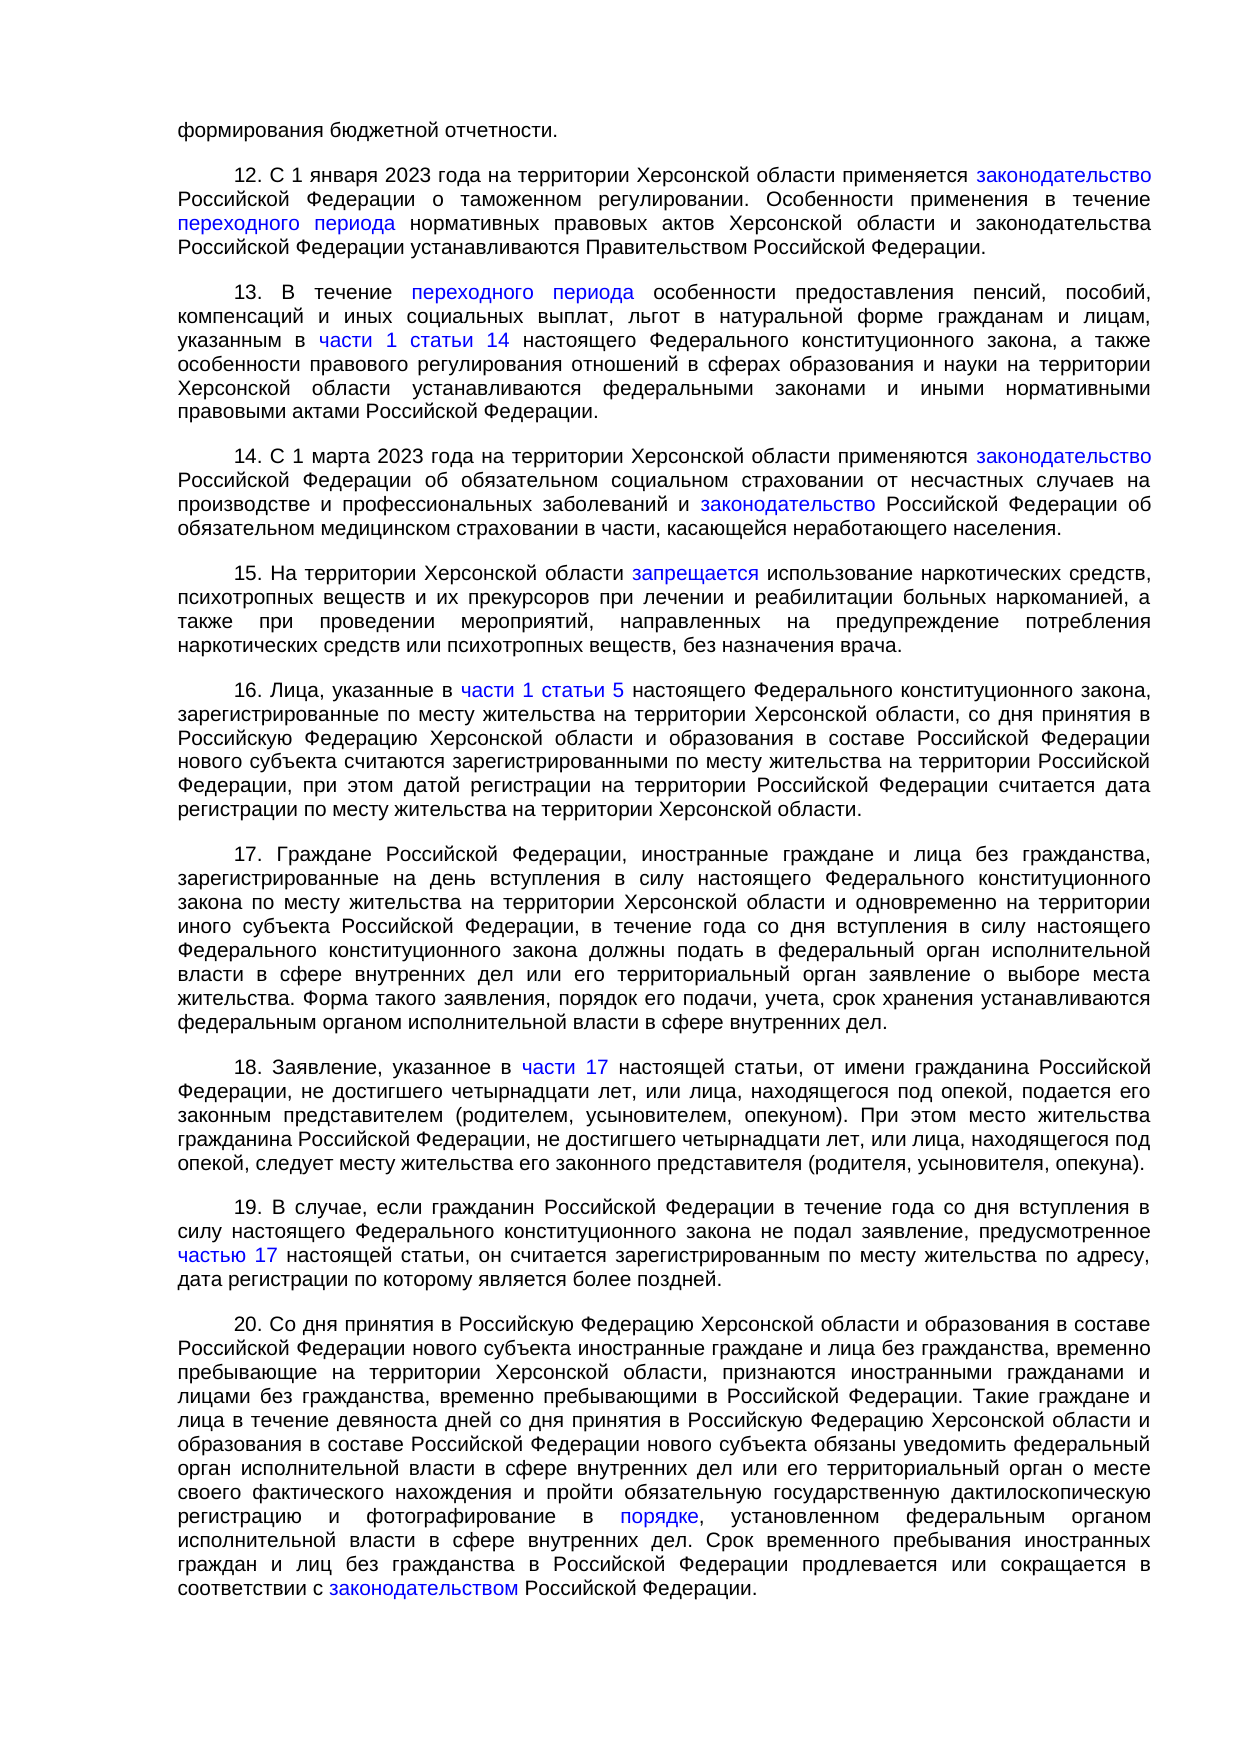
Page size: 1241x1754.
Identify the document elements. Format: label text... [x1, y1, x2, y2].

text 12. С 1 января 2023 года на территории Херсонской области применяется законодательство Российской Федерации о таможенном регулировании. Особенности применения в течение переходного периода нормативных правовых актов Херсонской области и законодательства Российской Федерации устанавливаются Правительством Российской Федерации. [177, 163, 1152, 259]
text 17. Граждане Российской Федерации, иностранные граждане и лица без гражданства, зарегистрированные на день вступления в силу настоящего Федерального конституционного закона по месту жительства на территории Херсонской области и одновременно на территории иного субъекта Российской Федерации, в течение года со дня вступления в силу настоящего Федерального конституционного закона должны подать в федеральный орган исполнительной власти в сфере внутренних дел или его территориальный орган заявление о выборе места жительства. Форма такого заявления, порядок его подачи, учета, срок хранения устанавливаются федеральным органом исполнительной власти в сфере внутренних дел. [177, 842, 1152, 1034]
text 18. Заявление, указанное в части 17 настоящей статьи, от имени гражданина Российской Федерации, не достигшего четырнадцати лет, или лица, находящегося под опекой, подается его законным представителем (родителем, усыновителем, опекуном). При этом место жительства гражданина Российской Федерации, не достигшего четырнадцати лет, или лица, находящегося под опекой, следует месту жительства его законного представителя (родителя, усыновителя, опекуна). [177, 1054, 1152, 1174]
text 16. Лица, указанные в части 1 статьи 5 настоящего Федерального конституционного закона, зарегистрированные по месту жительства на территории Херсонской области, со дня принятия в Российскую Федерацию Херсонской области и образования в составе Российской Федерации нового субъекта считаются зарегистрированными по месту жительства на территории Российской Федерации, при этом датой регистрации на территории Российской Федерации считается дата регистрации по месту жительства на территории Херсонской области. [177, 677, 1152, 821]
text 15. На территории Херсонской области запрещается использование наркотических средств, психотропных веществ и их прекурсоров при лечении и реабилитации больных наркоманией, а также при проведении мероприятий, направленных на предупреждение потребления наркотических средств или психотропных веществ, без назначения врача. [177, 561, 1152, 657]
text 14. С 1 марта 2023 года на территории Херсонской области применяются законодательство Российской Федерации об обязательном социальном страховании от несчастных случаев на производстве и профессиональных заболеваний и законодательство Российской Федерации об обязательном медицинском страховании в части, касающейся неработающего населения. [177, 444, 1152, 540]
text 19. В случае, если гражданин Российской Федерации в течение года со дня вступления в силу настоящего Федерального конституционного закона не подал заявление, предусмотренное частью 17 настоящей статьи, он считается зарегистрированным по месту жительства по адресу, дата регистрации по которому является более поздней. [177, 1195, 1152, 1291]
text 20. Со дня принятия в Российскую Федерацию Херсонской области и образования в составе Российской Федерации нового субъекта иностранные граждане и лица без гражданства, временно пребывающие на территории Херсонской области, признаются иностранными гражданами и лицами без гражданства, временно пребывающими в Российской Федерации. Такие граждане и лица в течение девяноста дней со дня принятия в Российскую Федерацию Херсонской области и образования в составе Российской Федерации нового субъекта обязаны уведомить федеральный орган исполнительной власти в сфере внутренних дел или его территориальный орган о месте своего фактического нахождения и пройти обязательную государственную дактилоскопическую регистрацию и фотографирование в порядке, установленном федеральным органом исполнительной власти в сфере внутренних дел. Срок временного пребывания иностранных граждан и лиц без гражданства в Российской Федерации продлевается или сокращается в соответствии с законодательством Российской Федерации. [177, 1312, 1152, 1599]
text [177, 118, 1152, 142]
text 13. В течение переходного периода особенности предоставления пенсий, пособий, компенсаций и иных социальных выплат, льгот в натуральной форме гражданам и лицам, указанным в части 1 статьи 14 настоящего Федерального конституционного закона, а также особенности правового регулирования отношений в сферах образования и науки на территории Херсонской области устанавливаются федеральными законами и иными нормативными правовыми актами Российской Федерации. [177, 279, 1152, 423]
